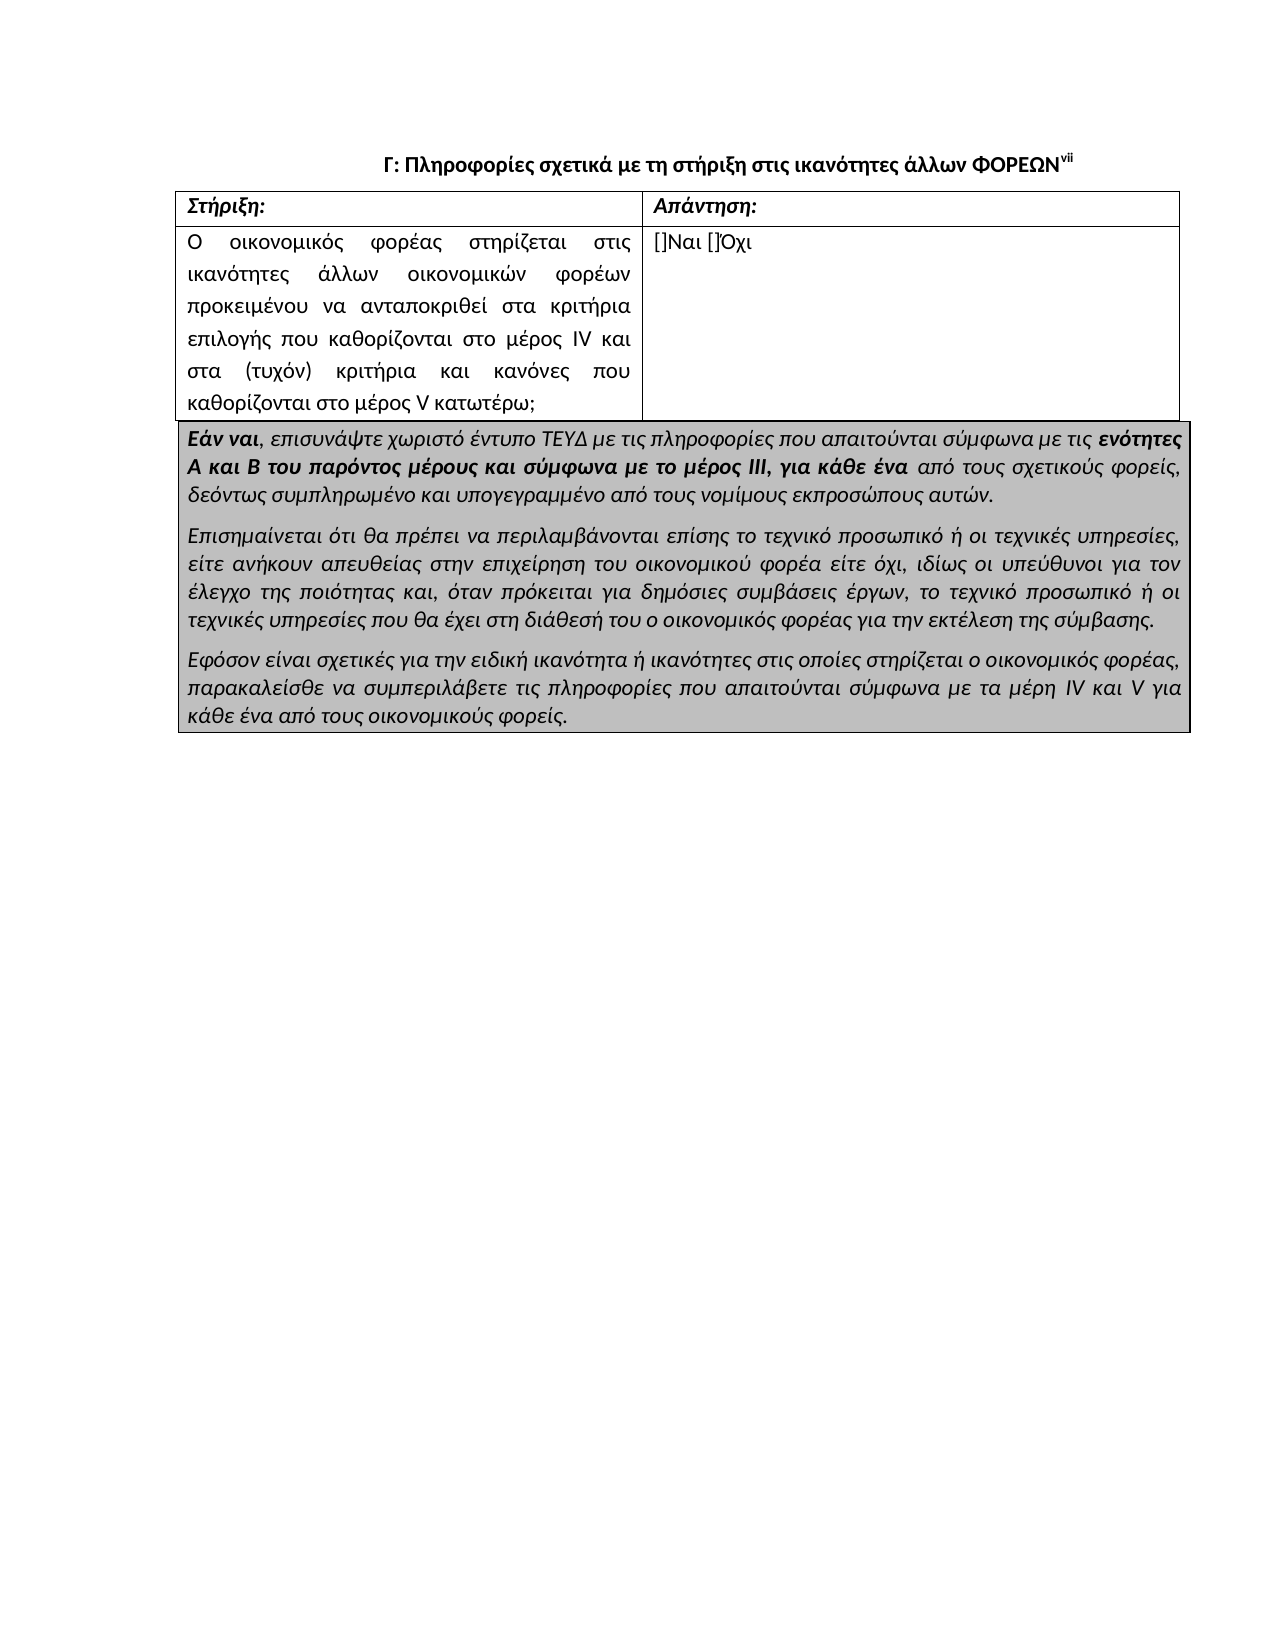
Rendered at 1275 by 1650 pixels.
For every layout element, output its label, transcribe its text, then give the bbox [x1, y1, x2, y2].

text Γ: Πληροφορίες σχετικά με τη στήριξη στις ικανότητες άλλων ΦΟΡΕΩΝ [276, 150, 1181, 178]
table_header Στήριξη: [176, 192, 642, 226]
text Εάν ναι, επισυνάψτε χωριστό έντυπο ΤΕΥΔ με τις πληροφορίες που απαιτούνται σύμφωνα με τις ενότητες Α και Β του παρόντος μέρους και σύμφωνα με το μέρος ΙΙΙ, για κάθε ένα από τους σχετικούς φορείς, δεόντως συμπληρωμένο και υπογεγραμμένο από τους νομίμους εκπροσώπους αυτών. [179, 422, 1189, 508]
table_cell []Ναι []Όχι [643, 227, 1179, 420]
text Εφόσον είναι σχετικές για την ειδική ικανότητα ή ικανότητες στις οποίες στηρίζεται ο οικονομικός φορέας, παρακαλείσθε να συμπεριλάβετε τις πληροφορίες που απαιτούνται σύμφωνα με τα μέρη IV και V για κάθε ένα από τους οικονομικούς φορείς. [179, 642, 1189, 732]
table_header Απάντηση: [643, 192, 1179, 226]
text Επισημαίνεται ότι θα πρέπει να περιλαμβάνονται επίσης το τεχνικό προσωπικό ή οι τεχνικές υπηρεσίες, είτε ανήκουν απευθείας στην επιχείρηση του οικονομικού φορέα είτε όχι, ιδίως οι υπεύθυνοι για τον έλεγχο της ποιότητας και, όταν πρόκειται για δημόσιες συμβάσεις έργων, το τεχνικό προσωπικό ή οι τεχνικές υπηρεσίες που θα έχει στη διάθεσή του ο οικονομικός φορέας για την εκτέλεση της σύμβασης. [179, 518, 1189, 633]
table_cell Ο οικονομικός φορέας στηρίζεται στις ικανότητες άλλων οικονομικών φορέων προκειμένου να ανταποκριθεί στα κριτήρια επιλογής που καθορίζονται στο μέρος IV και στα (τυχόν) κριτήρια και κανόνες που καθορίζονται στο μέρος V κατωτέρω; [176, 227, 642, 420]
